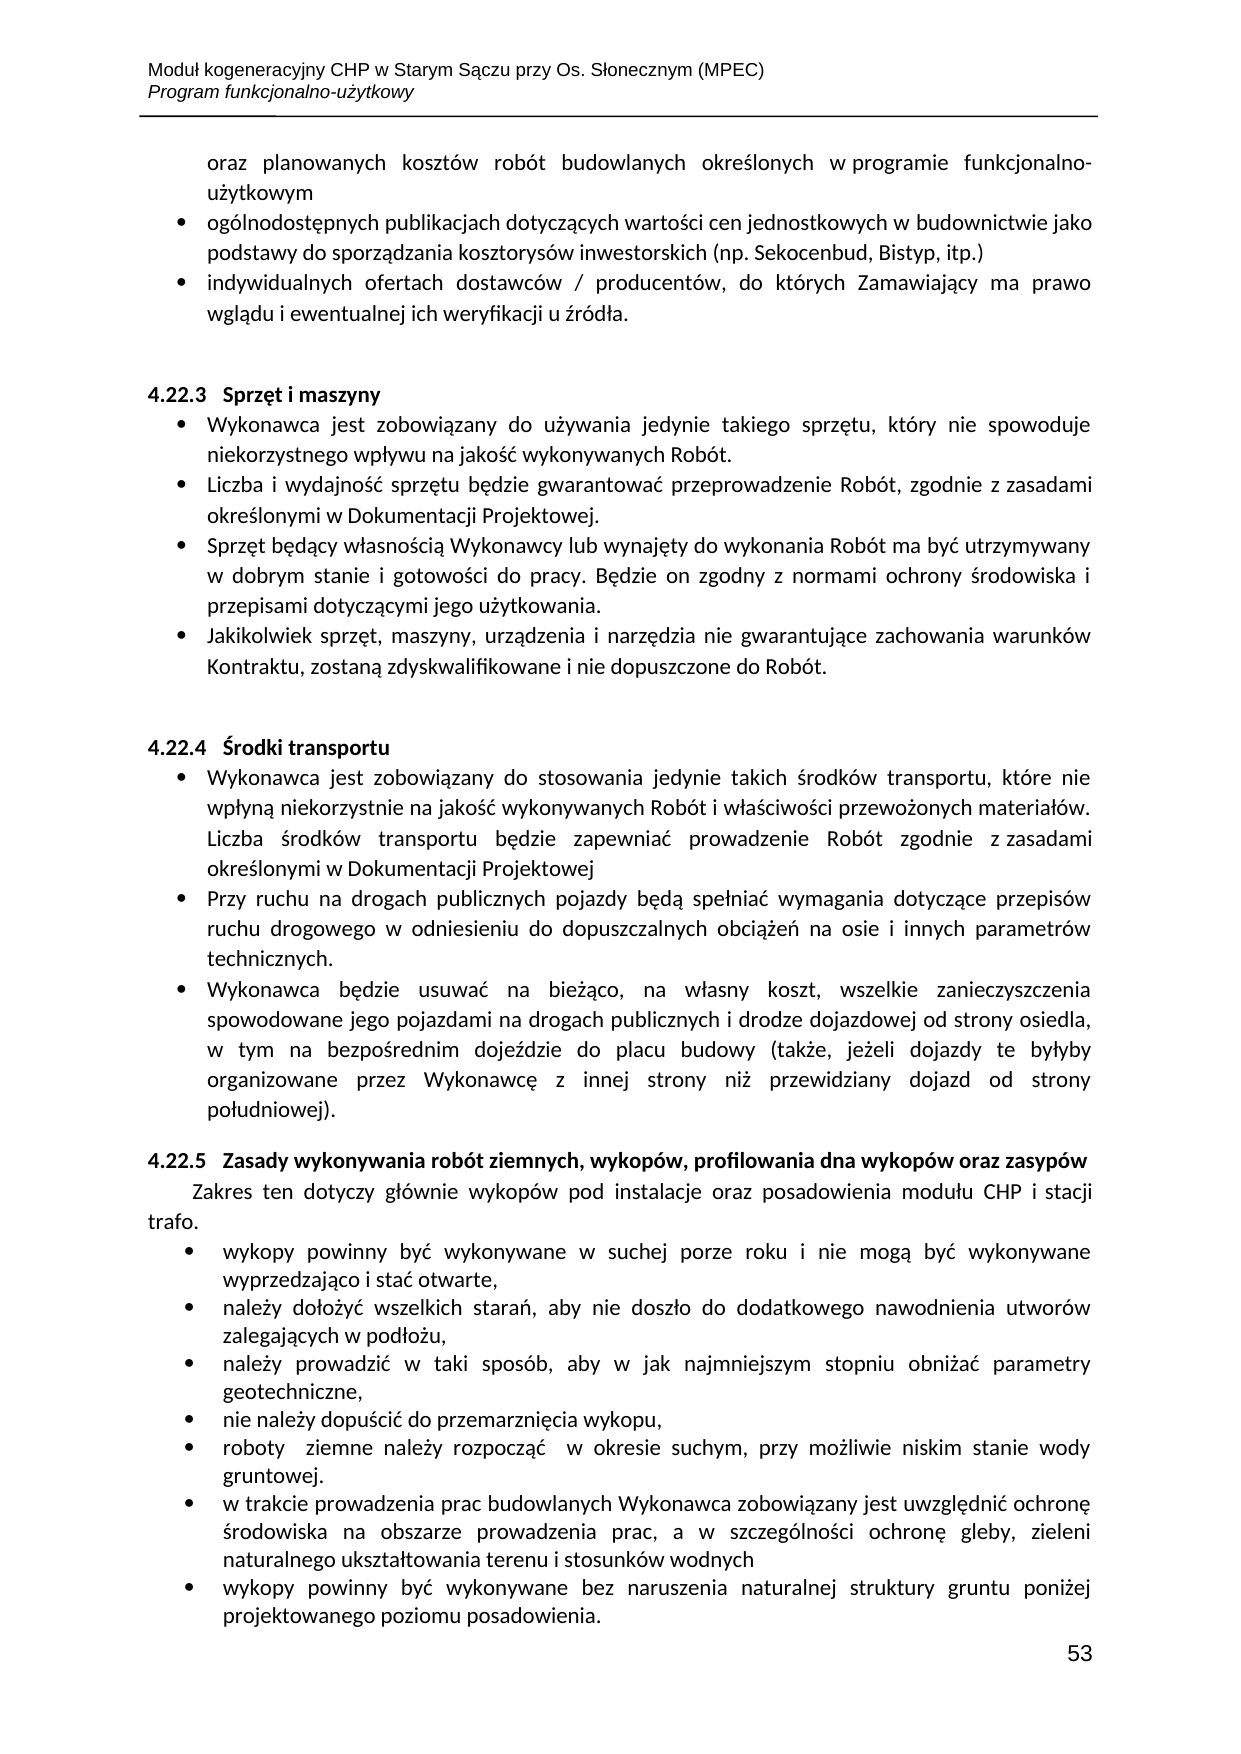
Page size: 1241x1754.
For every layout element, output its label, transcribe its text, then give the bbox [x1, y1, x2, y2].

subtitle Środki transportu [148, 733, 1092, 761]
list nie należy dopuścić do przemarznięcia wykopu, [185, 1405, 1092, 1433]
list należy prowadzić w taki sposób, aby w jak najmniejszym stopniu obniżać parametry geotechniczne, [185, 1349, 1092, 1405]
subtitle Zasady wykonywania robót ziemnych, wykopów, profilowania dna wykopów oraz zasypów [148, 1147, 1092, 1175]
list Wykonawca będzie usuwać na bieżąco, na własny koszt, wszelkie zanieczyszczenia spowodowane jego pojazdami na drogach publicznych i drodze dojazdowej od strony osiedla, w tym na bezpośrednim dojeździe do placu budowy (także, jeżeli dojazdy te byłyby organizowane przez Wykonawcę z innej strony niż przewidziany dojazd od strony południowej). [177, 975, 1092, 1124]
list Liczba i wydajność sprzętu będzie gwarantować przeprowadzenie Robót, zgodnie z zasadami określonymi w Dokumentacji Projektowej. [177, 471, 1092, 529]
list Jakikolwiek sprzęt, maszyny, urządzenia i narzędzia nie gwarantujące zachowania warunków Kontraktu, zostaną zdyskwalifikowane i nie dopuszczone do Robót. [177, 622, 1092, 680]
list Wykonawca jest zobowiązany do stosowania jedynie takich środków transportu, które nie wpłyną niekorzystnie na jakość wykonywanych Robót i właściwości przewożonych materiałów. Liczba środków transportu będzie zapewniać prowadzenie Robót zgodnie z zasadami określonymi w Dokumentacji Projektowej [177, 763, 1092, 882]
list wykopy powinny być wykonywane bez naruszenia naturalnej struktury gruntu poniżej projektowanego poziomu posadowienia. [185, 1573, 1092, 1629]
list roboty ziemne należy rozpocząć w okresie suchym, przy możliwie niskim stanie wody gruntowej. [185, 1433, 1092, 1489]
subtitle Sprzęt i maszyny [148, 380, 1092, 408]
list ogólnodostępnych publikacjach dotyczących wartości cen jednostkowych w budownictwie jako podstawy do sporządzania kosztorysów inwestorskich (np. Sekocenbud, Bistyp, itp.) [177, 208, 1092, 266]
list Sprzęt będący własnością Wykonawcy lub wynajęty do wykonania Robót ma być utrzymywany w dobrym stanie i gotowości do pracy. Będzie on zgodny z normami ochrony środowiska i przepisami dotyczącymi jego użytkowania. [177, 531, 1092, 619]
list Wykonawca jest zobowiązany do używania jedynie takiego sprzętu, który nie spowoduje niekorzystnego wpływu na jakość wykonywanych Robót. [177, 410, 1092, 468]
list Przy ruchu na drogach publicznych pojazdy będą spełniać wymagania dotyczące przepisów ruchu drogowego w odniesieniu do dopuszczalnych obciążeń na osie i innych parametrów technicznych. [177, 884, 1092, 973]
text Zakres ten dotyczy głównie wykopów pod instalacje oraz posadowienia modułu CHP i stacji trafo. [148, 1177, 1092, 1235]
list należy dołożyć wszelkich starań, aby nie doszło do dodatkowego nawodnienia utworów zalegających w podłożu, [185, 1293, 1092, 1349]
list indywidualnych ofertach dostawców / producentów, do których Zamawiający ma prawo wglądu i ewentualnej ich weryfikacji u źródła. [177, 268, 1092, 327]
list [177, 148, 1092, 206]
list wykopy powinny być wykonywane w suchej porze roku i nie mogą być wykonywane wyprzedzająco i stać otwarte, [185, 1237, 1092, 1293]
list w trakcie prowadzenia prac budowlanych Wykonawca zobowiązany jest uwzględnić ochronę środowiska na obszarze prowadzenia prac, a w szczególności ochronę gleby, zieleni naturalnego ukształtowania terenu i stosunków wodnych [185, 1489, 1092, 1573]
